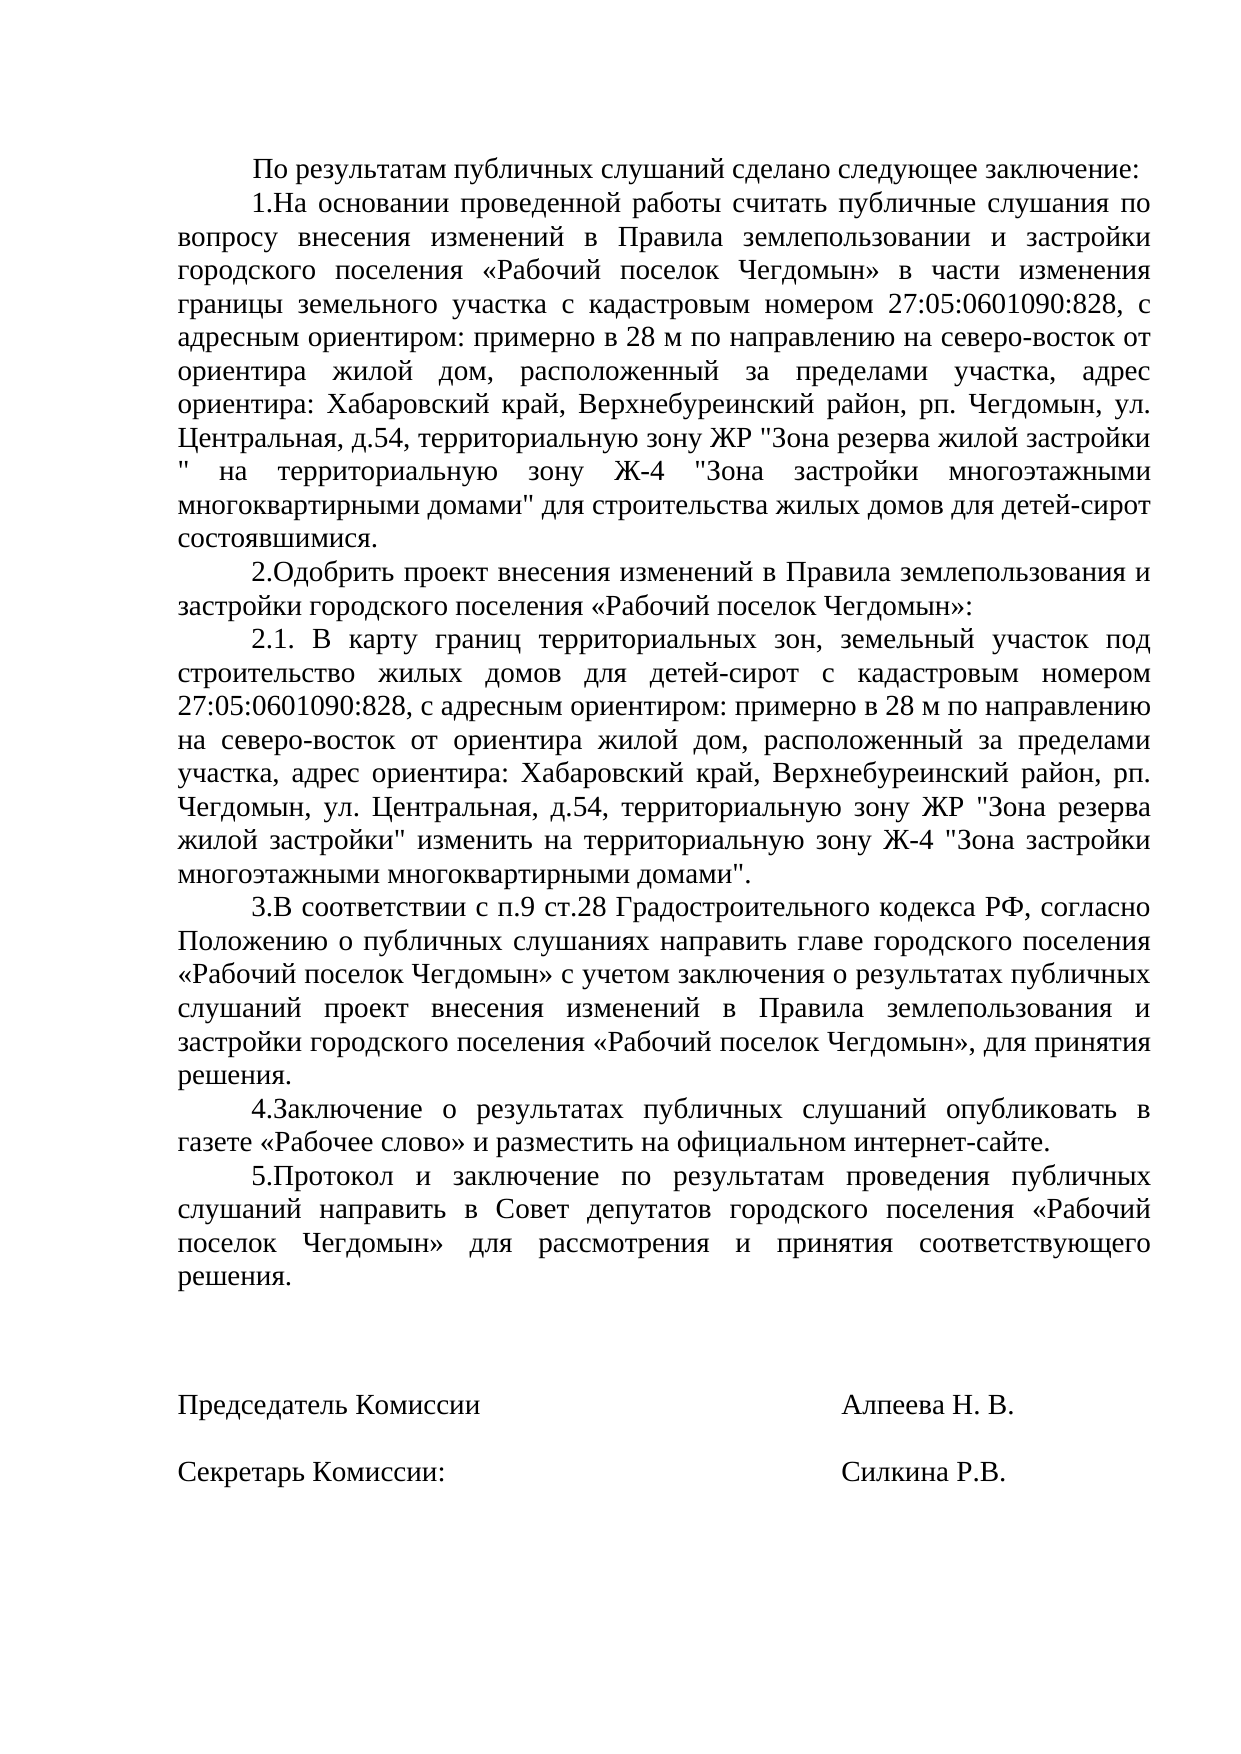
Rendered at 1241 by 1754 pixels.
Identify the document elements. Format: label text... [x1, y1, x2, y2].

text По результатам публичных слушаний сделано следующее заключение: [177, 152, 1152, 185]
text 1.На основании проведенной работы считать публичные слушания по вопросу внесения изменений в Правила землепользовании и застройки городского поселения «Рабочий поселок Чегдомын» в части изменения границы земельного участка с кадастровым номером 27:05:0601090:828, с адресным ориентиром: примерно в 28 м по направлению на северо-восток от ориентира жилой дом, расположенный за пределами участка, адрес ориентира: Хабаровский край, Верхнебуреинский район, рп. Чегдомын, ул. Центральная, д.54, территориальную зону ЖР "Зона резерва жилой застройки " на территориальную зону Ж-4 "Зона застройки многоэтажными многоквартирными домами" для строительства жилых домов для детей-сирот состоявшимися. [177, 185, 1152, 554]
text 4.Заключение о результатах публичных слушаний опубликовать в газете «Рабочее слово» и разместить на официальном интернет-сайте. [177, 1091, 1152, 1158]
text 2.Одобрить проект внесения изменений в Правила землепользования и застройки городского поселения «Рабочий поселок Чегдомын»: [177, 554, 1152, 621]
text 2.1. В карту границ территориальных зон, земельный участок под строительство жилых домов для детей-сирот с кадастровым номером 27:05:0601090:828, с адресным ориентиром: примерно в 28 м по направлению на северо-восток от ориентира жилой дом, расположенный за пределами участка, адрес ориентира: Хабаровский край, Верхнебуреинский район, рп. Чегдомын, ул. Центральная, д.54, территориальную зону ЖР "Зона резерва жилой застройки" изменить на территориальную зону Ж-4 "Зона застройки многоэтажными многоквартирными домами". [177, 621, 1152, 889]
text 5.Протокол и заключение по результатам проведения публичных слушаний направить в Совет депутатов городского поселения «Рабочий поселок Чегдомын» для рассмотрения и принятия соответствующего решения. [177, 1158, 1152, 1292]
text Секретарь Комиссии: Силкина Р.В. [177, 1454, 1152, 1488]
text 3.В соответствии с п.9 ст.28 Градостроительного кодекса РФ, согласно Положению о публичных слушаниях направить главе городского поселения «Рабочий поселок Чегдомын» с учетом заключения о результатах публичных слушаний проект внесения изменений в Правила землепользования и застройки городского поселения «Рабочий поселок Чегдомын», для принятия решения. [177, 889, 1152, 1091]
text Председатель Комиссии Алпеева Н. В. [177, 1387, 1152, 1421]
